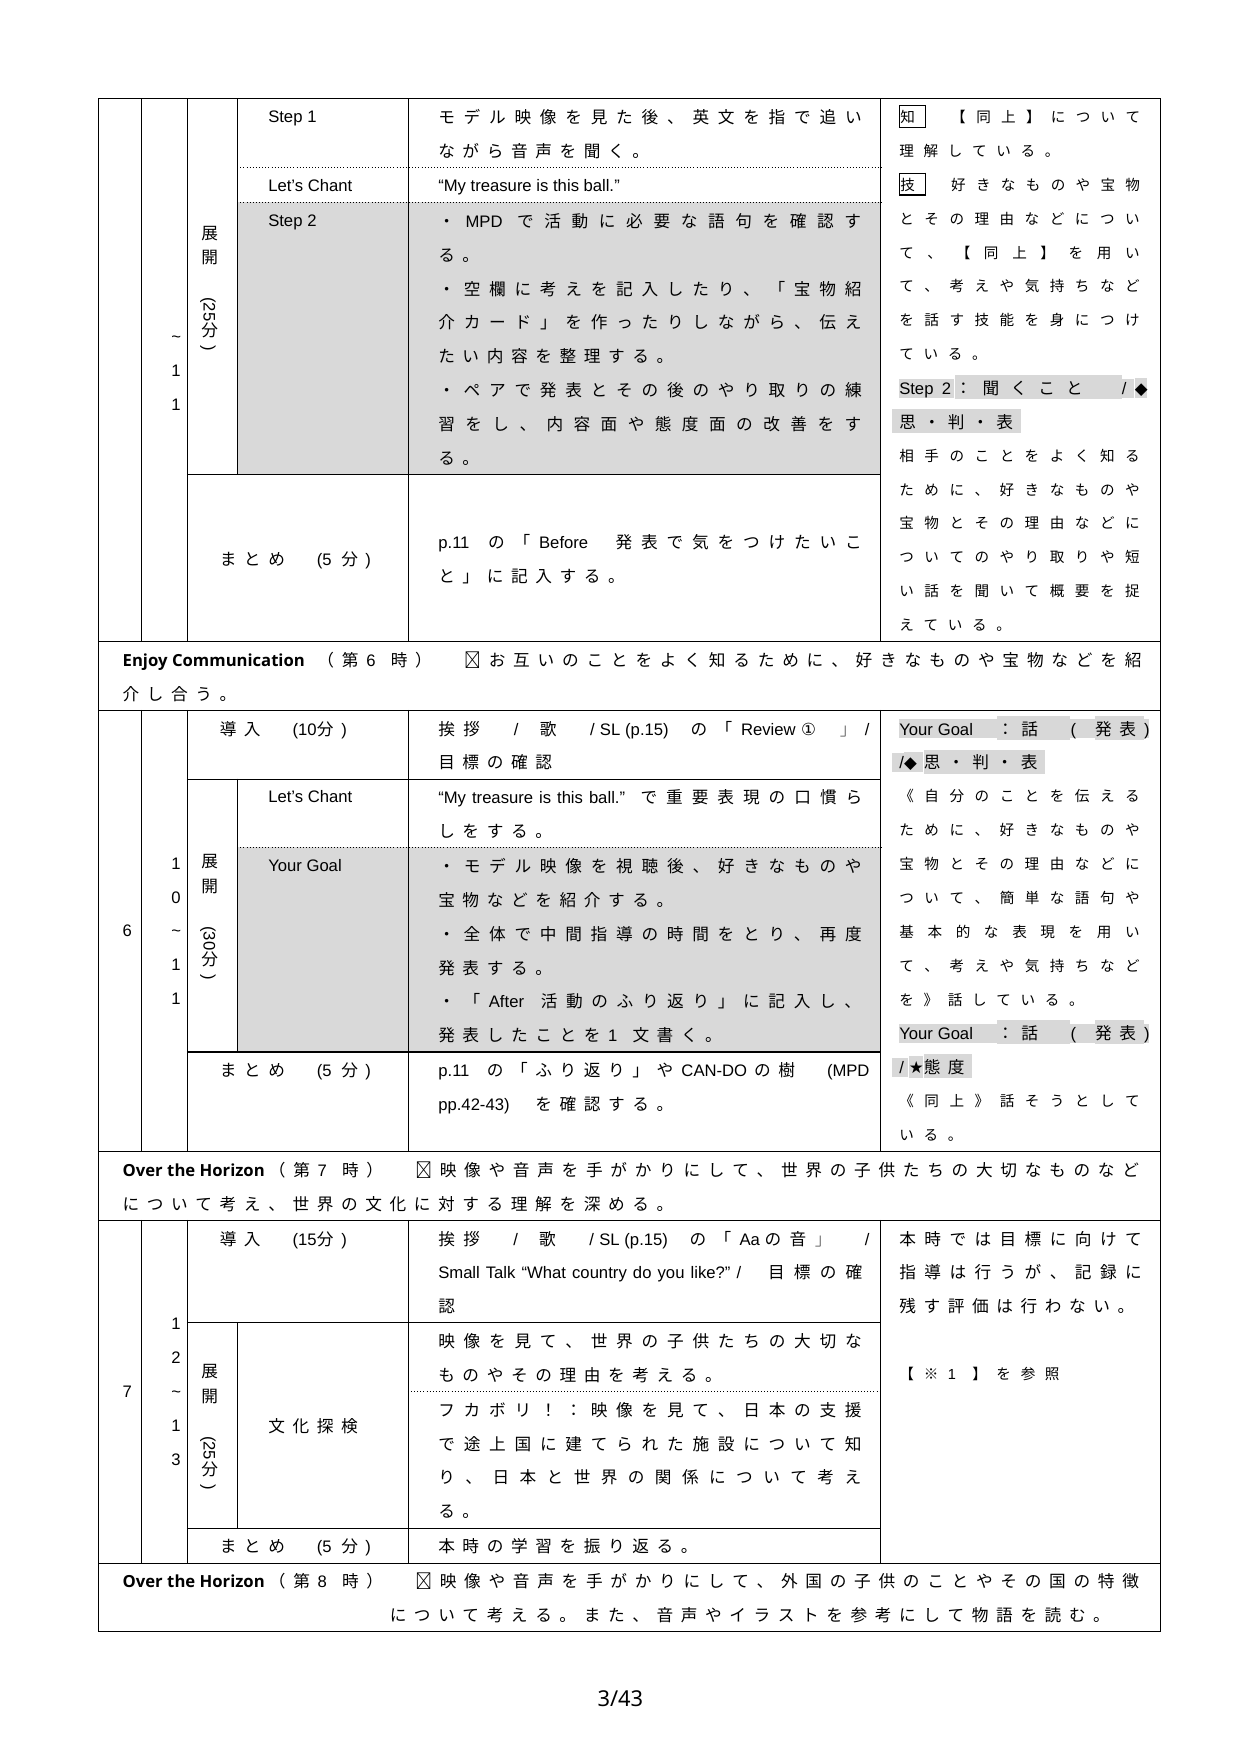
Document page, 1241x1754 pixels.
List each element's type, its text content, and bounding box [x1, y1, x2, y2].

table_cell Step 2 [238, 202, 408, 474]
table_cell 10 ~ 11 [142, 99, 187, 641]
table_cell 挨拶 / 歌 / SL (p.15) の「Aaの音」 / Small Talk “What country do you like?” / 目標の確認 [409, 1221, 880, 1322]
table_cell ・MPDで活動に必要な語句を確認する。 ・空欄に考えを記入したり、「宝物紹介カード」を作ったりしながら、伝えたい内容を整理する。 ・ペアで発表とその後のやり取りの練習をし、内容面や態度面の改善をする。 [409, 202, 880, 474]
table_cell 5 [99, 99, 141, 641]
table_cell 展開 (30分) [188, 780, 237, 1051]
table_cell 6 [99, 711, 141, 1151]
table_cell p.11の「ふり返り」やCAN-DOの樹 (MPD pp.42-43) を確認する。 [409, 1053, 880, 1151]
table_cell 7 [99, 1221, 141, 1562]
table_cell 12 ~ 13 [142, 1221, 187, 1562]
table_cell 導入 (15分) [188, 1221, 408, 1322]
table_cell 映像を見て、世界の子供たちの大切なものやその理由を考える。 [409, 1323, 880, 1391]
table_cell まとめ (5分) [188, 1529, 408, 1562]
table_cell まとめ (5分) [188, 475, 408, 641]
table_cell ・モデル映像を視聴後、好きなものや宝物などを紹介する。 ・全体で中間指導の時間をとり、再度発表する。 ・「After 活動のふり返り」に記入し、発表したことを1文書く。 [409, 847, 880, 1051]
table_cell Step 1 [238, 99, 408, 167]
table_cell 本時の学習を振り返る。 [409, 1529, 880, 1562]
table_cell 展開 (25分) [188, 99, 237, 474]
table_cell Over the Horizon（第8時） 映像や音声を手がかりにして、外国の子供のことやその国の特徴について考える。また、音声やイラストを参考にして物語を読む。 [99, 1564, 1160, 1631]
table_cell まとめ (5分) [188, 1053, 408, 1151]
table_cell 展開 (25分) [188, 1323, 237, 1527]
table_cell Enjoy Communication（第6時） お互いのことをよく知るために、好きなものや宝物などを紹介し合う。 [99, 642, 1160, 710]
table_cell Let’s Chant [238, 167, 408, 202]
table_cell “My treasure is this ball.” で重要表現の口慣らしをする。 [409, 780, 880, 847]
table_cell 導入 (10分) [188, 711, 408, 778]
table_cell 文化探検 [238, 1323, 408, 1527]
table_cell 挨拶 / 歌 / SL (p.15) の「Review ①」/ 目標の確認 [409, 711, 880, 778]
table_cell Let’s Chant [238, 780, 408, 847]
table_cell Your Goal：話 (発表) /◆思・判・表 《自分のことを伝えるために、好きなものや宝物とその理由などについて、簡単な語句や基本的な表現を用いて、考えや気持ちなどを》話している。 Your Goal：話 (発表) / ★態度 《同上》話そうとしている。 [881, 711, 1160, 1151]
table_cell Your Goal [238, 847, 408, 1051]
table_cell p.11の「Before 発表で気をつけたいこと」に記入する。 [409, 475, 880, 641]
table_cell Over the Horizon（第7時） 映像や音声を手がかりにして、世界の子供たちの大切なものなどについて考え、世界の文化に対する理解を深める。 [99, 1152, 1160, 1220]
table_cell “My treasure is this ball.” [409, 167, 880, 202]
table_cell フカボリ！：映像を見て、日本の支援で途上国に建てられた施設について知り、日本と世界の関係について考える。 [409, 1391, 880, 1527]
table_cell 本時では目標に向けて指導は行うが、記録に残す評価は行わない。 【※1】を参照 [881, 1221, 1160, 1562]
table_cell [881, 99, 1160, 641]
table_cell モデル映像を見た後、英文を指で追いながら音声を聞く。 [409, 99, 880, 167]
table_cell 10 ~ 11 [142, 711, 187, 1151]
